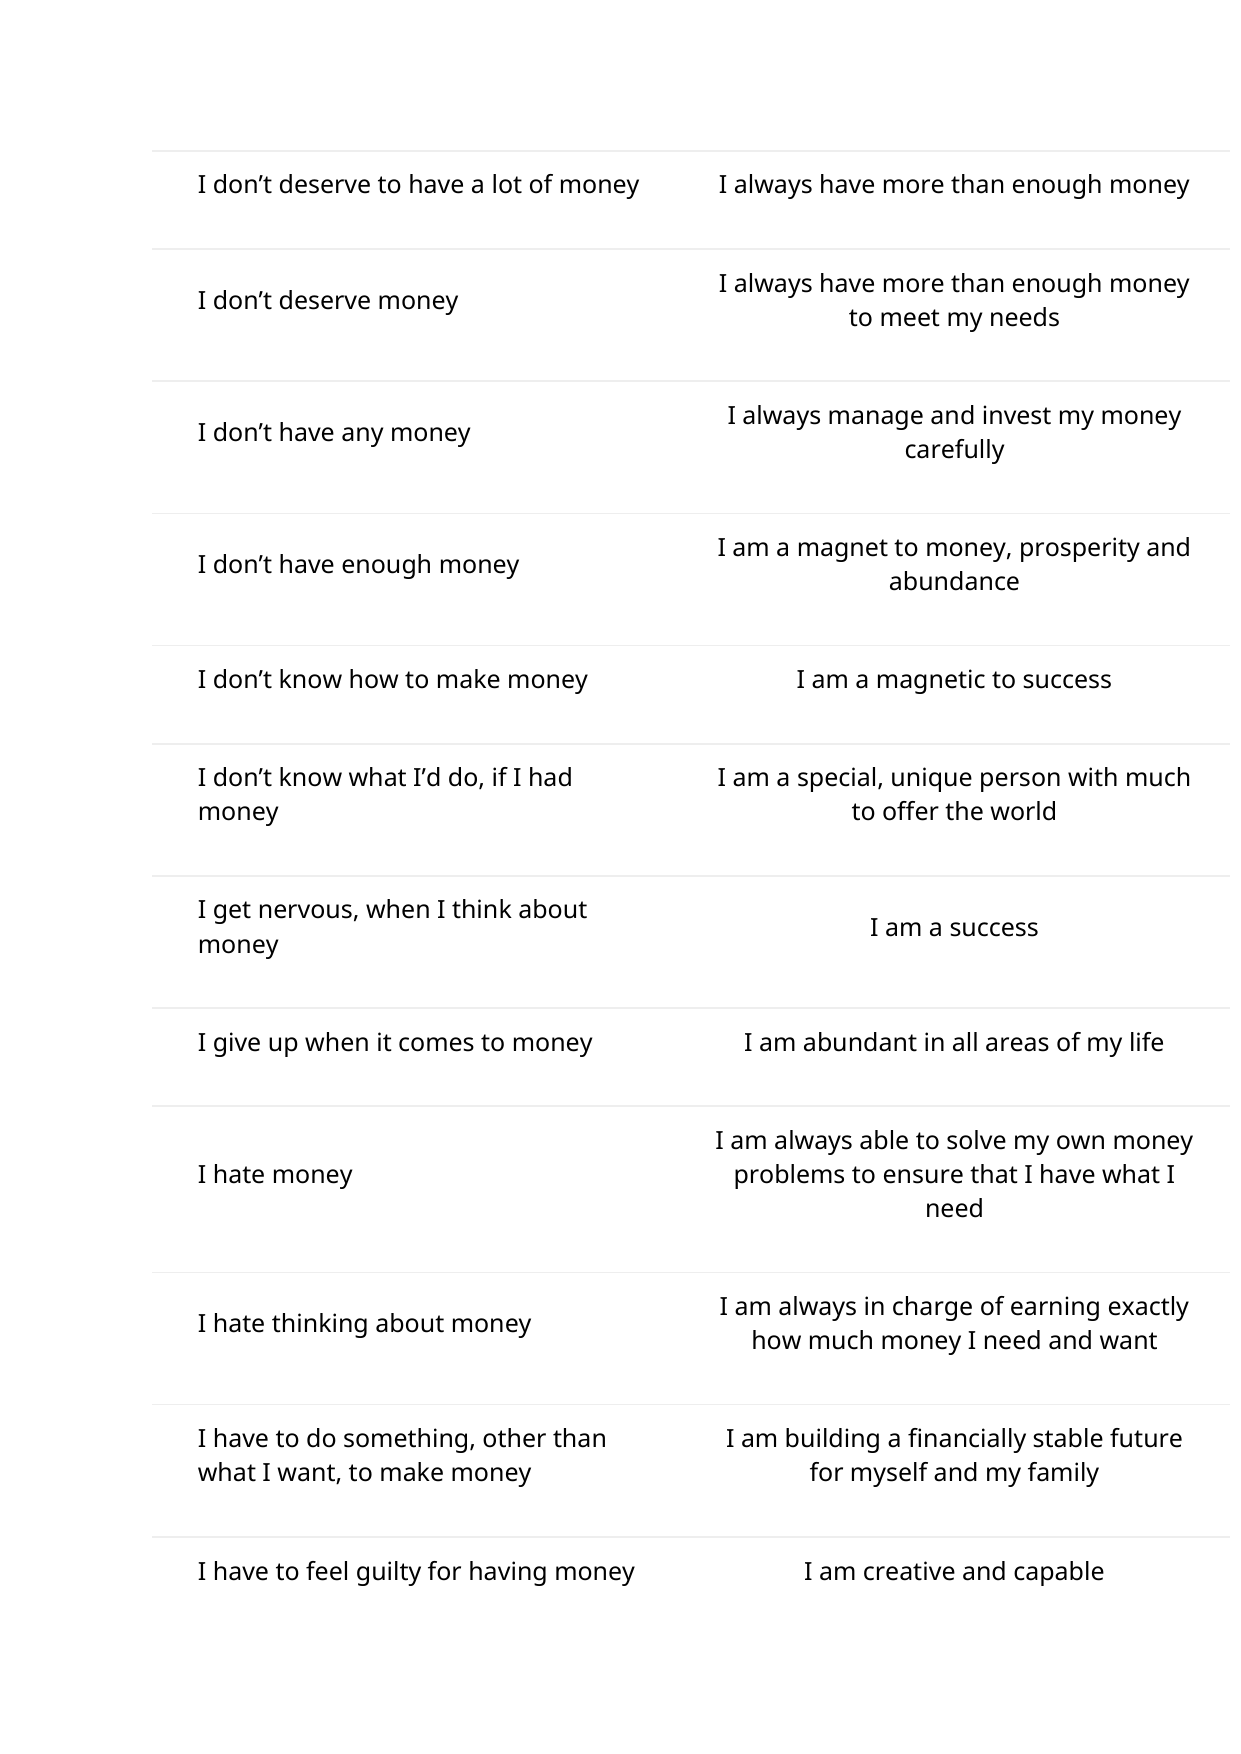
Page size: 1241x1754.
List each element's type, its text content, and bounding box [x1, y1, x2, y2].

table_cell I am always able to solve my own money problems to ensure that I have what I need [678, 1107, 1230, 1272]
table_cell I get nervous, when I think about money [152, 877, 678, 1007]
table_cell I am a special, unique person with much to offer the world [678, 745, 1230, 875]
table_cell I hate thinking about money [152, 1273, 678, 1404]
table_cell I am building a financially stable future for myself and my family [678, 1405, 1230, 1536]
table_cell I don’t know how to make money [152, 646, 678, 743]
table_cell I am a magnet to money, prosperity and abundance [678, 514, 1230, 645]
table_cell I don’t know what I’d do, if I had money [152, 745, 678, 875]
table_cell I am a success [678, 877, 1230, 1007]
table_cell I am a magnetic to success [678, 646, 1230, 743]
table_cell I don’t have enough money [152, 514, 678, 645]
table_cell I am always in charge of earning exactly how much money I need and want [678, 1273, 1230, 1404]
table_cell I give up when it comes to money [152, 1009, 678, 1105]
table_cell I don’t deserve to have a lot of money [152, 152, 678, 248]
table_cell I always have more than enough money [678, 152, 1230, 248]
table_cell I always manage and invest my money carefully [678, 382, 1230, 512]
table_cell I don’t have any money [152, 382, 678, 512]
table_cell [678, 1538, 1230, 1603]
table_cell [152, 1538, 678, 1603]
table_cell I don’t deserve money [152, 250, 678, 380]
table_cell I hate money [152, 1107, 678, 1272]
table_cell I am abundant in all areas of my life [678, 1009, 1230, 1105]
table_cell I always have more than enough money to meet my needs [678, 250, 1230, 380]
table_cell I have to do something, other than what I want, to make money [152, 1405, 678, 1536]
